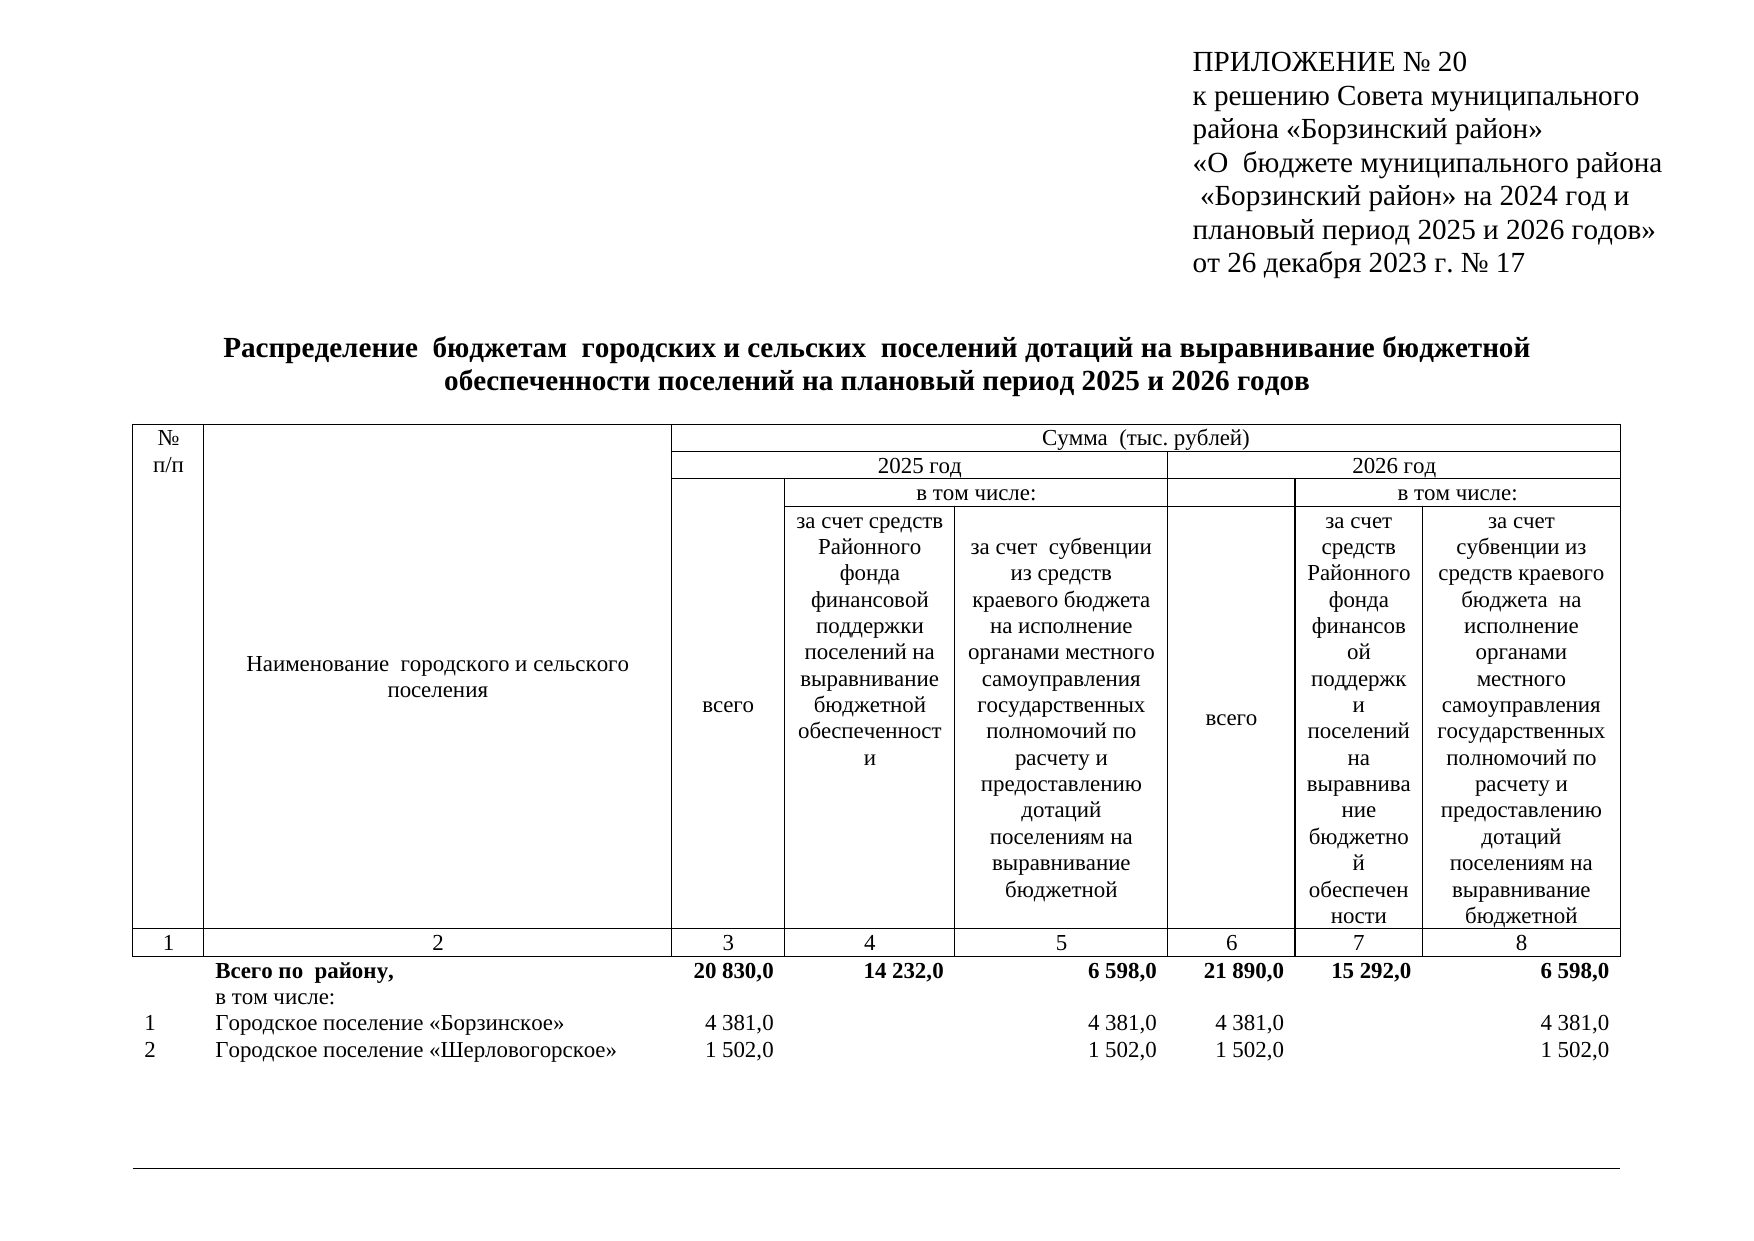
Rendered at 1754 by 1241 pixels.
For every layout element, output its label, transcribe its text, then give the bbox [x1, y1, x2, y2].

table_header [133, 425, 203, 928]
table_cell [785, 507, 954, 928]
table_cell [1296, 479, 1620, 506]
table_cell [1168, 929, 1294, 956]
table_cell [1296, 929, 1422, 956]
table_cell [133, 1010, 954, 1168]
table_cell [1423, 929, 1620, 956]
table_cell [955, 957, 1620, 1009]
text Распределение бюджетам городских и сельских поселений дотаций на выравнивание бюджетной обеспеченности поселений на плановый период 2025 и 2026 годов [118, 330, 1636, 397]
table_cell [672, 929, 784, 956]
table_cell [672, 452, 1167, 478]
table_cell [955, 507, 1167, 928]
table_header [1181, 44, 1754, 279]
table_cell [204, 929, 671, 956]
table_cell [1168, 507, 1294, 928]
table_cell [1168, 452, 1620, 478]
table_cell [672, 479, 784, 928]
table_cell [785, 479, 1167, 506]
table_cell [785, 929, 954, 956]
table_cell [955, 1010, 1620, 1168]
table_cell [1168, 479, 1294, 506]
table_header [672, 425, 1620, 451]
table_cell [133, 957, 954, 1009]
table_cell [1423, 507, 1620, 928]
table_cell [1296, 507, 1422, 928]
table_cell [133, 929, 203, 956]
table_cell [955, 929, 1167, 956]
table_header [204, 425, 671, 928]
